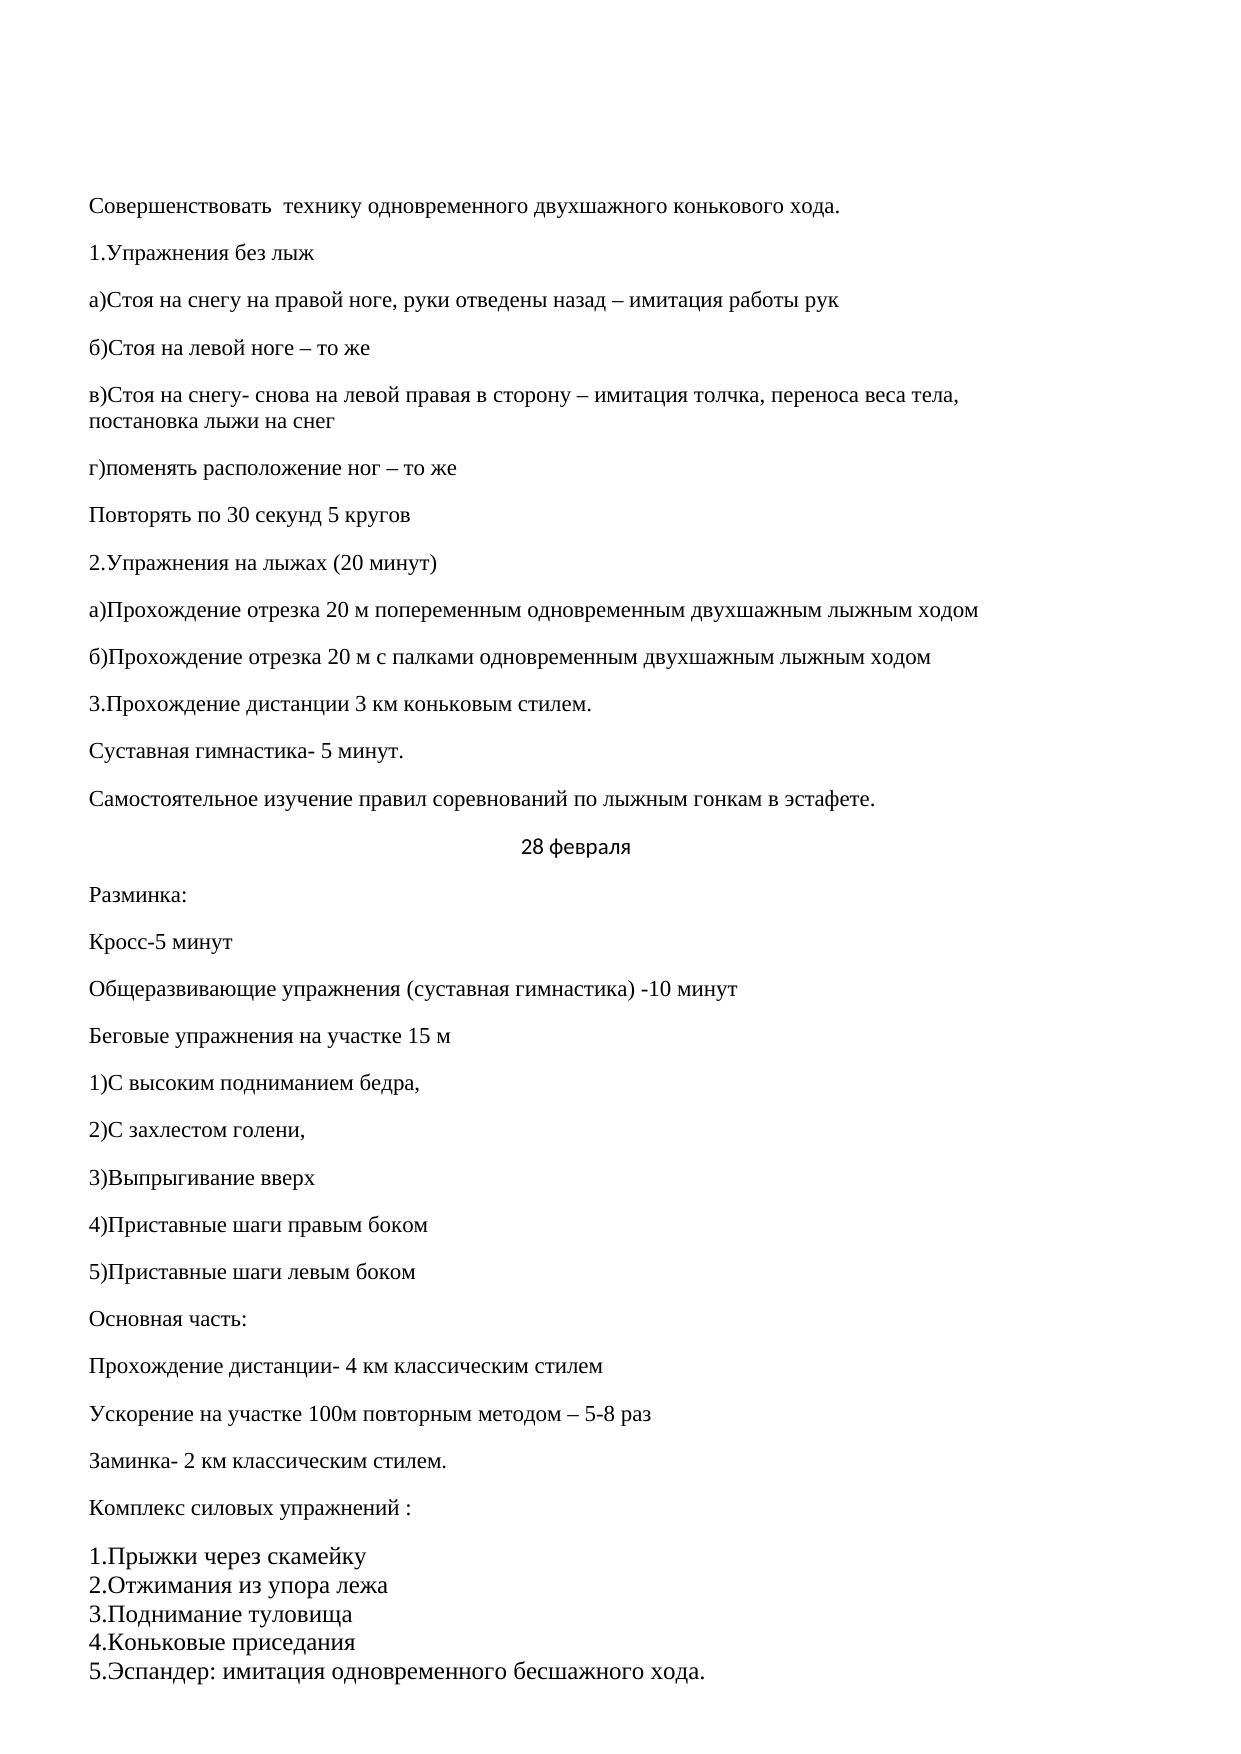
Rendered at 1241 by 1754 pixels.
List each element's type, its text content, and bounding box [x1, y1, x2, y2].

text 4.Коньковые приседания [89, 1627, 1063, 1656]
text 2.Отжимания из упора лежа [89, 1570, 1063, 1599]
text Разминка: [89, 881, 1063, 907]
text Совершенствовать технику одновременного двухшажного конькового хода. [89, 192, 1063, 218]
text г)поменять расположение ног – то же [89, 454, 1063, 481]
text в)Стоя на снегу- снова на левой правая в сторону – имитация толчка, переноса веса тела, постановка лыжи на снег [89, 381, 1063, 433]
text Общеразвивающие упражнения (суставная гимнастика) -10 минут [89, 975, 1063, 1001]
text 1.Прыжки через скамейку [89, 1541, 1063, 1570]
text б)Прохождение отрезка 20 м с палками одновременным двухшажным лыжным ходом [89, 643, 1063, 669]
text Самостоятельное изучение правил соревнований по лыжным гонкам в эстафете. [89, 784, 1063, 811]
text 2.Упражнения на лыжах (20 минут) [89, 549, 1063, 575]
text Комплекс силовых упражнений : [89, 1494, 1063, 1520]
text б)Стоя на левой ноге – то же [89, 333, 1063, 360]
text 28 февраля [89, 832, 1063, 860]
text 3.Поднимание туловища [89, 1599, 1063, 1627]
text 2)С захлестом голени, [89, 1117, 1063, 1143]
text Суставная гимнастика- 5 минут. [89, 737, 1063, 764]
text Повторять по 30 секунд 5 кругов [89, 501, 1063, 528]
text 1)С высоким подниманием бедра, [89, 1069, 1063, 1096]
text 5)Приставные шаги левым боком [89, 1258, 1063, 1284]
text Заминка- 2 км классическим стилем. [89, 1447, 1063, 1473]
text Прохождение дистанции- 4 км классическим стилем [89, 1352, 1063, 1379]
text 1.Упражнения без лыж [89, 239, 1063, 266]
text Ускорение на участке 100м повторным методом – 5-8 раз [89, 1400, 1063, 1426]
text Беговые упражнения на участке 15 м [89, 1022, 1063, 1048]
text а)Стоя на снегу на правой ноге, руки отведены назад – имитация работы рук [89, 286, 1063, 313]
text 3.Прохождение дистанции 3 км коньковым стилем. [89, 690, 1063, 717]
text 4)Приставные шаги правым боком [89, 1211, 1063, 1237]
text 3)Выпрыгивание вверх [89, 1164, 1063, 1190]
text Основная часть: [89, 1305, 1063, 1332]
text а)Прохождение отрезка 20 м попеременным одновременным двухшажным лыжным ходом [89, 596, 1063, 622]
text 5.Эспандер: имитация одновременного бесшажного хода. [89, 1656, 1063, 1685]
text Кросс-5 минут [89, 928, 1063, 954]
